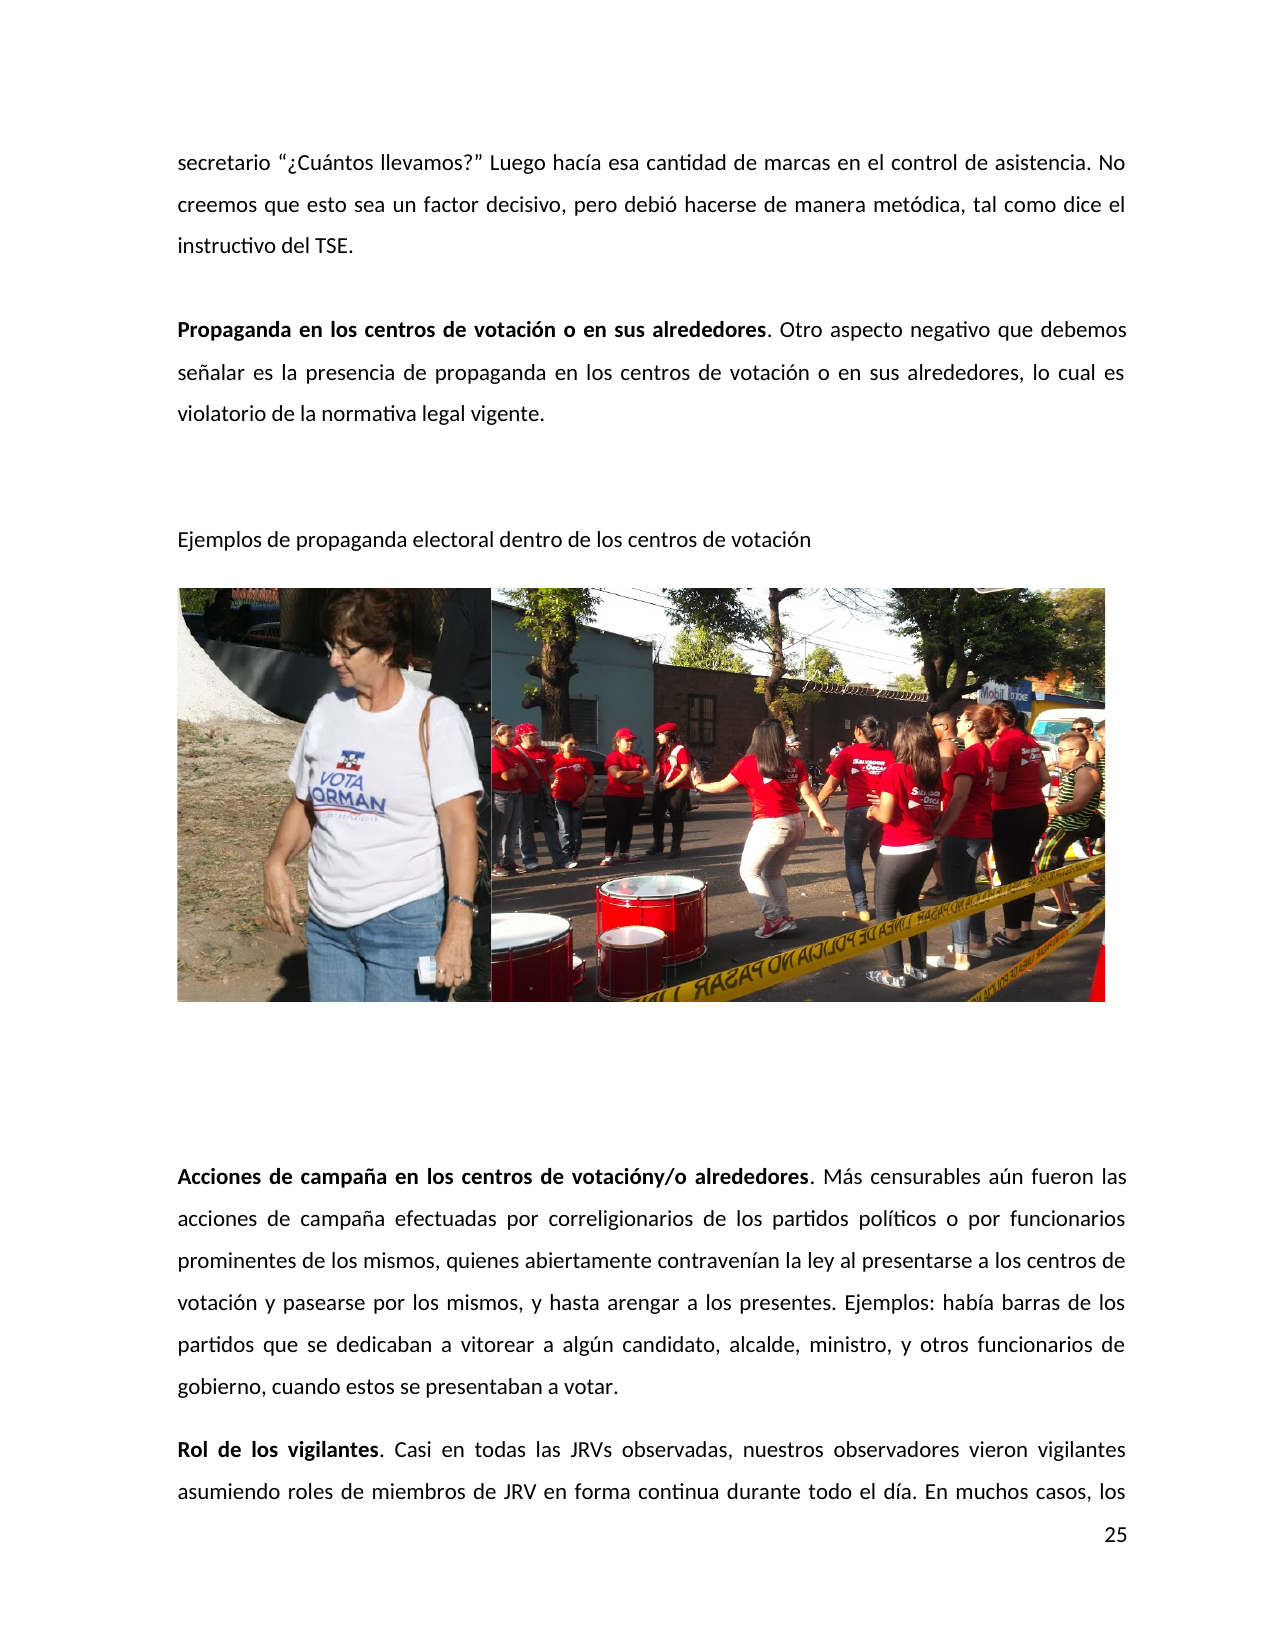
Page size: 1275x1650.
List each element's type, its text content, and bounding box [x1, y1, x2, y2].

text Ejemplos de propaganda electoral dentro de los centros de votación [177, 525, 1127, 553]
text Propaganda en los centros de votación o en sus alrededores. Otro aspecto negativo que debemos señalar es la presencia de propaganda en los centros de votación o en sus alrededores, lo cual es violatorio de la normativa legal vigente. [177, 316, 1127, 428]
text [177, 1435, 1127, 1505]
text Acciones de campaña en los centros de votacióny/o alrededores. Más censurables aún fueron las acciones de campaña efectuadas por correligionarios de los partidos políticos o por funcionarios prominentes de los mismos, quienes abiertamente contravenían la ley al presentarse a los centros de votación y pasearse por los mismos, y hasta arengar a los presentes. Ejemplos: había barras de los partidos que se dedicaban a vitorear a algún candidato, alcalde, ministro, y otros funcionarios de gobierno, cuando estos se presentaban a votar. [177, 1162, 1127, 1400]
picture [177, 588, 1106, 1002]
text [177, 148, 1127, 260]
